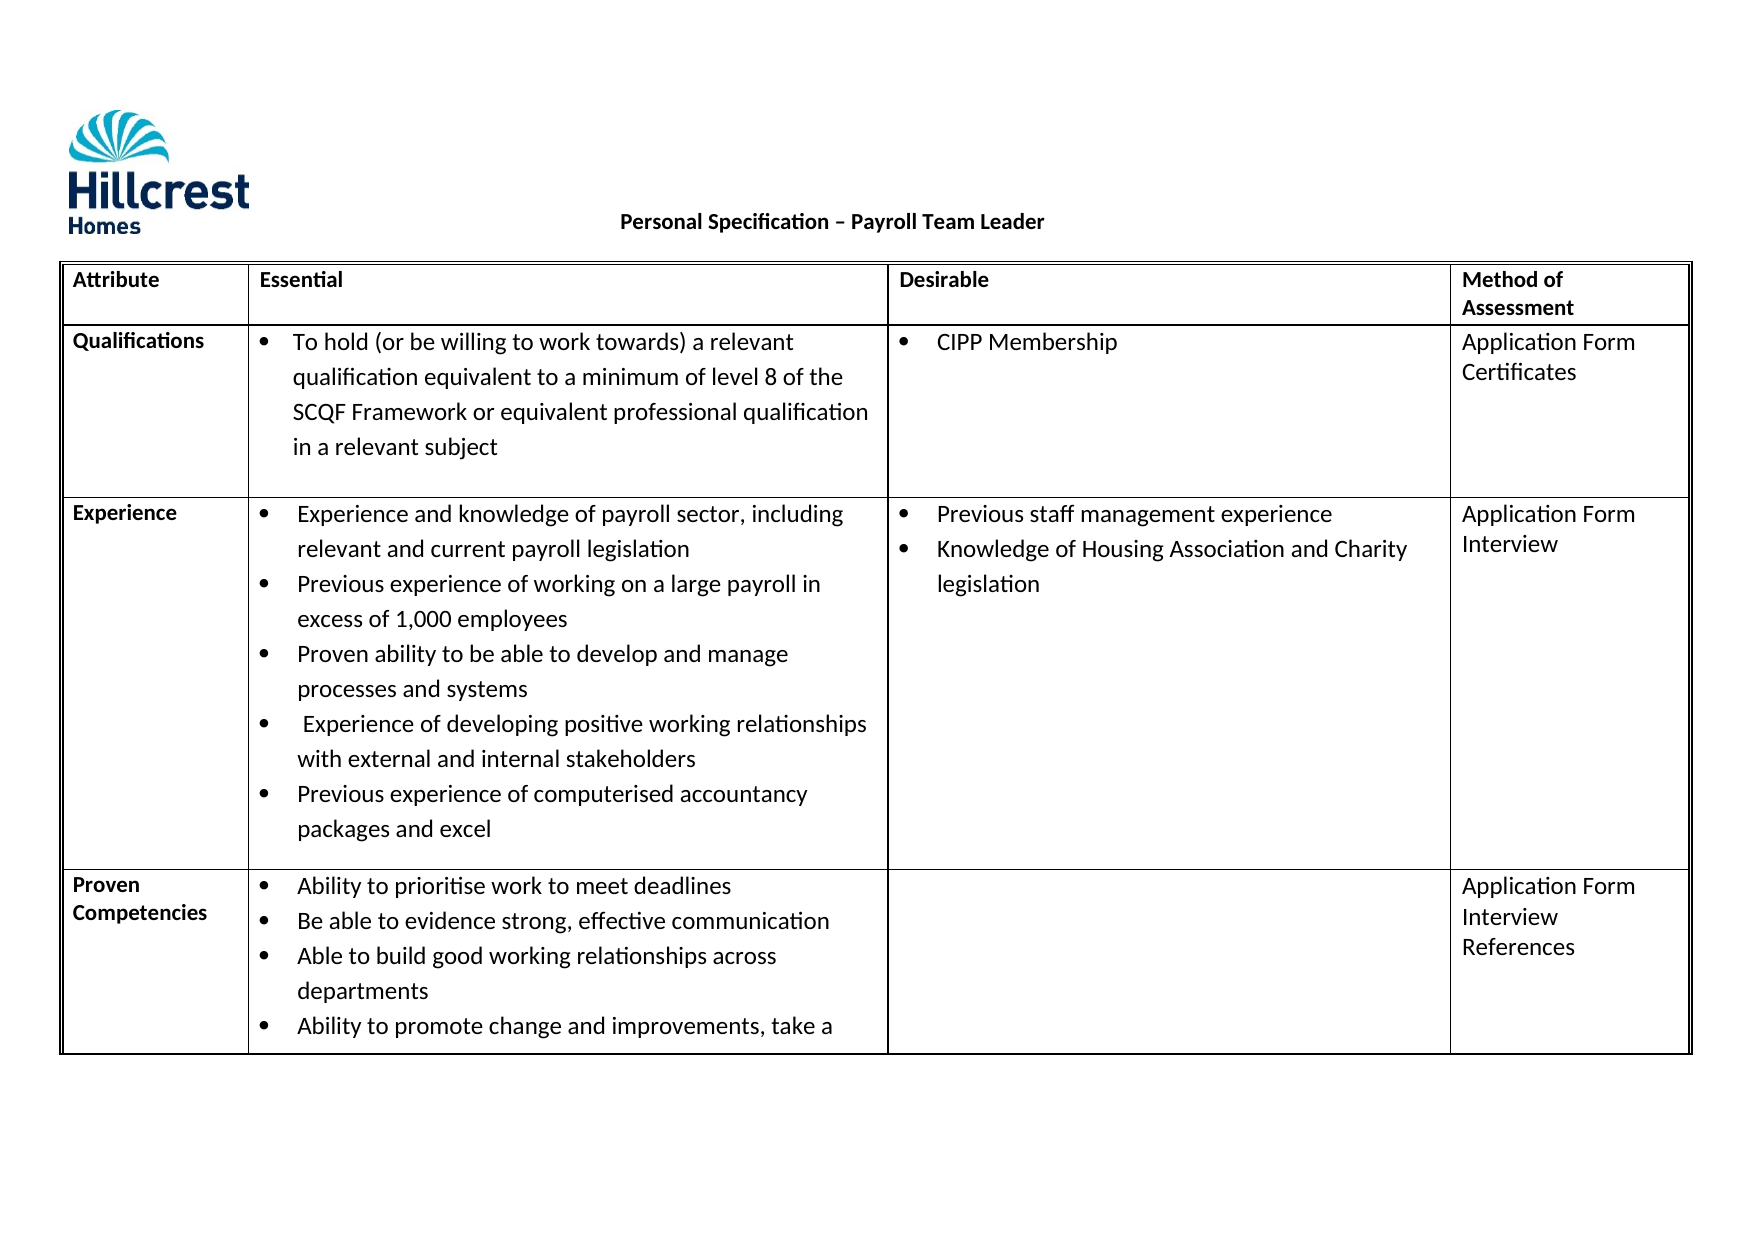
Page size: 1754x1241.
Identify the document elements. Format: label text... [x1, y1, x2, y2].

table_cell Previous staff management experience Knowledge of Housing Association and Charity legislation [889, 498, 1450, 869]
picture [69, 110, 249, 234]
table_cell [249, 870, 887, 1053]
table_header Method of Assessment [1451, 265, 1688, 324]
table_cell Application Form Interview [1451, 498, 1688, 869]
table_header Attribute [64, 265, 248, 324]
table_cell To hold (or be willing to work towards) a relevant qualification equivalent to a minimum of level 8 of the SCQF Framework or equivalent professional qualification in a relevant subject [249, 326, 887, 496]
table_header Essential [249, 265, 887, 324]
table_cell Proven Competencies [64, 870, 248, 1053]
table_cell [1451, 870, 1688, 1053]
table_header Desirable [889, 265, 1450, 324]
text Personal Specification – Payroll Team Leader [61, 207, 1604, 236]
table_cell [889, 870, 1450, 1053]
table_cell Experience and knowledge of payroll sector, including relevant and current payroll legislation Previous experience of working on a large payroll in excess of 1,000 employees Proven ability to be able to develop and manage processes and systems Experience of developing positive working relationships with external and internal stakeholders Previous experience of computerised accountancy packages and excel [249, 498, 887, 869]
table_cell Qualifications [64, 326, 248, 496]
table_cell CIPP Membership [889, 326, 1450, 496]
table_cell Experience [64, 498, 248, 869]
table_cell Application Form Certificates [1451, 326, 1688, 496]
